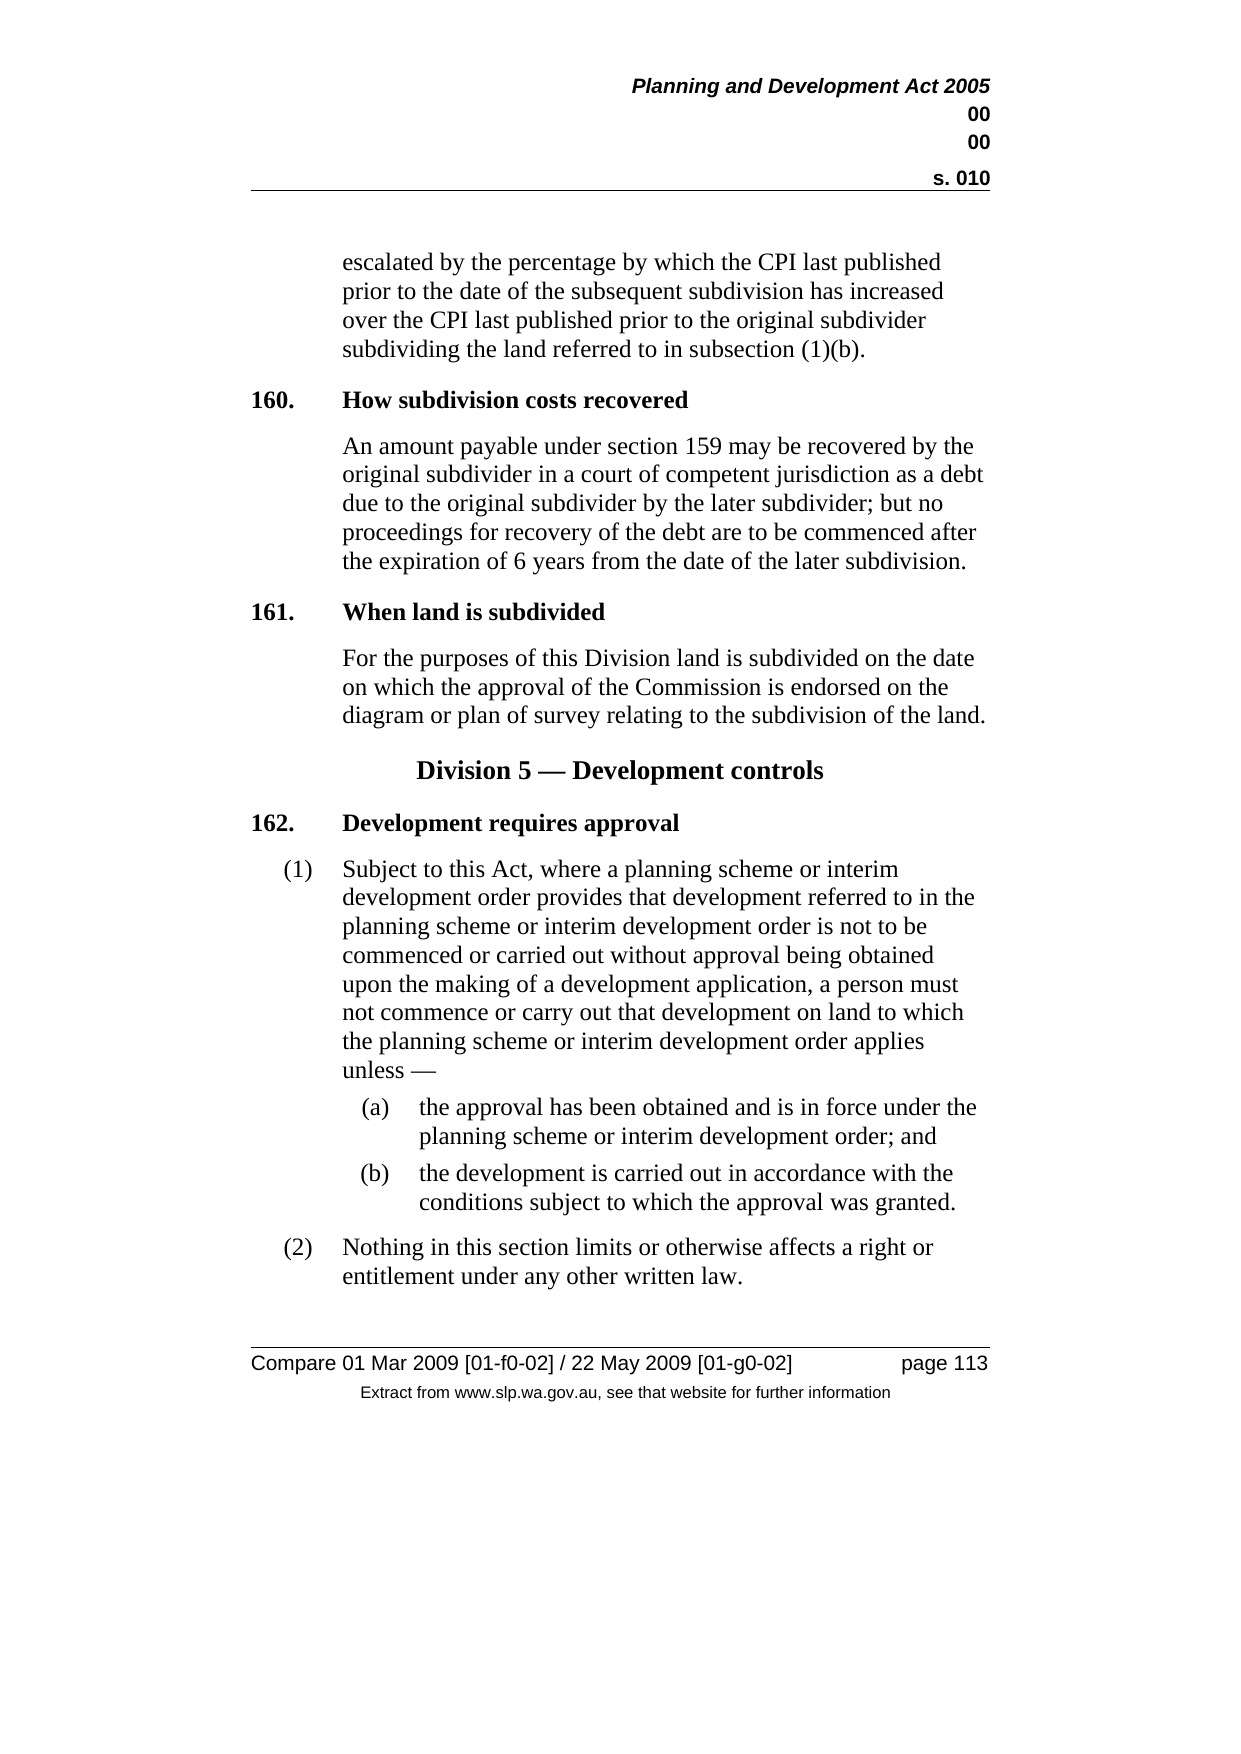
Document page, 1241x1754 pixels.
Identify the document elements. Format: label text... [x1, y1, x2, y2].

subtitle 162. Development requires approval [251, 808, 990, 837]
text (a) the approval has been obtained and is in force under the planning scheme or interim development order; and [251, 1092, 990, 1149]
subtitle 160. How subdivision costs recovered [251, 385, 990, 414]
text escalated by the percentage by which the CPI last published prior to the date of the subsequent subdivision has increased over the CPI last published prior to the original subdivider subdividing the land referred to in subsection (1)(b). [251, 247, 990, 362]
text An amount payable under section 159 may be recovered by the original subdivider in a court of competent jurisdiction as a debt due to the original subdivider by the later subdivider; but no proceedings for recovery of the debt are to be commenced after the expiration of 6 years from the date of the later subdivision. [251, 431, 990, 574]
text (1) Subject to this Act, where a planning scheme or interim development order provides that development referred to in the planning scheme or interim development order is not to be commenced or carried out without approval being obtained upon the making of a development application, a person must not commence or carry out that development on land to which the planning scheme or interim development order applies unless — [251, 854, 990, 1084]
text (b) the development is carried out in accordance with the conditions subject to which the approval was granted. [251, 1158, 990, 1215]
text For the purposes of this Division land is subdivided on the date on which the approval of the Commission is endorsed on the diagram or plan of survey relating to the subdivision of the land. [251, 643, 990, 729]
subtitle 161. When land is subdivided [251, 597, 990, 626]
subtitle Division 5 — Development controls [251, 754, 990, 785]
text (2) Nothing in this section limits or otherwise affects a right or entitlement under any other written law. [251, 1232, 990, 1289]
